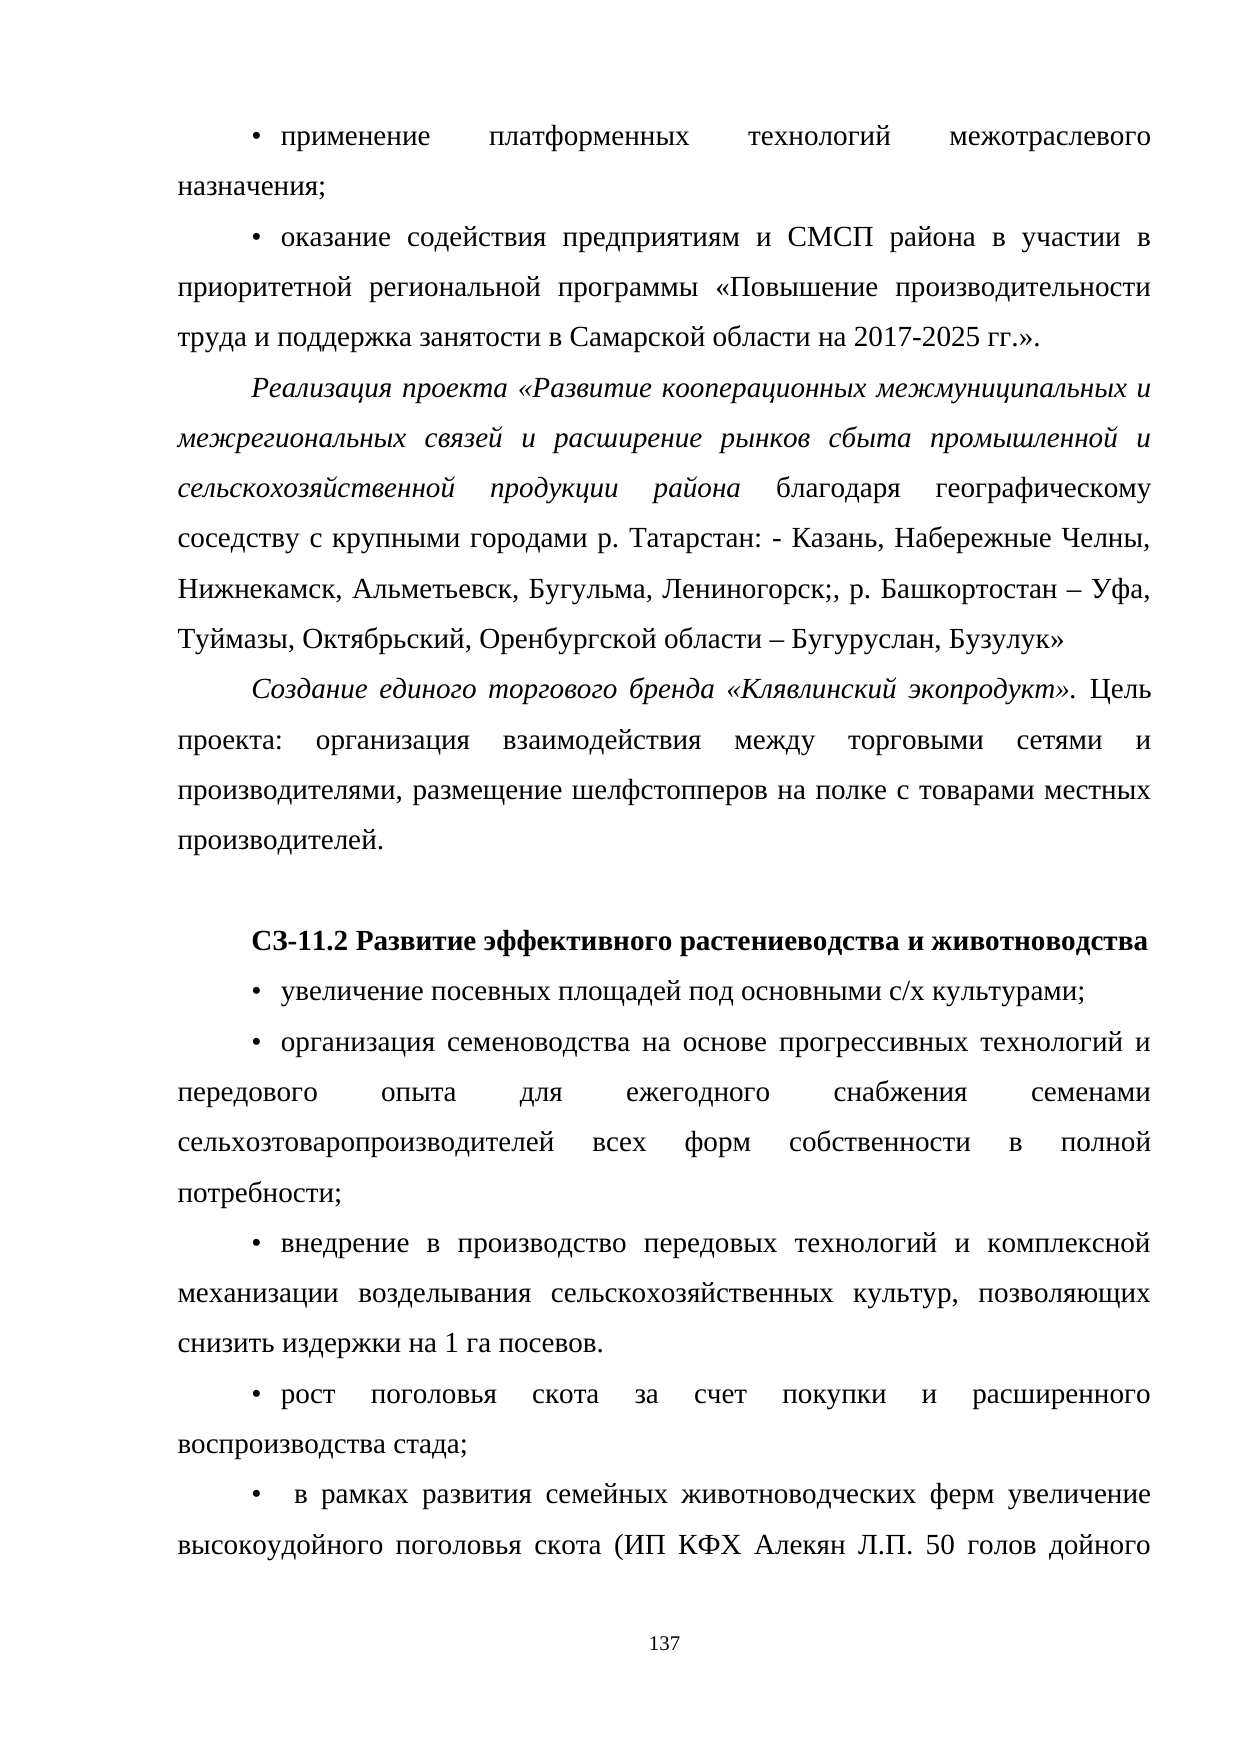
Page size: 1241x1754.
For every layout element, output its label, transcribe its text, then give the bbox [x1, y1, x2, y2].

list оказание содействия предприятиям и СМСП района в участии в приоритетной региональной программы «Повышение производительности труда и поддержка занятости в Самарской области на 2017-2025 гг.». [177, 219, 1152, 353]
list внедрение в производство передовых технологий и комплексной механизации возделывания сельскохозяйственных культур, позволяющих снизить издержки на 1 га посевов. [177, 1225, 1152, 1359]
text СЗ-11.2 Развитие эффективного растениеводства и животноводства [177, 923, 1152, 957]
list увеличение посевных площадей под основными с/х культурами; [177, 973, 1152, 1007]
text Создание единого торгового бренда «Клявлинский экопродукт». Цель проекта: организация взаимодействия между торговыми сетями и производителями, размещение шелфстопперов на полке с товарами местных производителей. [177, 672, 1152, 856]
list организация семеноводства на основе прогрессивных технологий и передового опыта для ежегодного снабжения семенами сельхозтоваропроизводителей всех форм собственности в полной потребности; [177, 1024, 1152, 1208]
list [177, 1477, 1152, 1560]
list применение платформенных технологий межотраслевого назначения; [177, 118, 1152, 202]
list рост поголовья скота за счет покупки и расширенного воспроизводства стада; [177, 1376, 1152, 1460]
text Реализация проекта «Развитие кооперационных межмуниципальных и межрегиональных связей и расширение рынков сбыта промышленной и сельскохозяйственной продукции района благодаря географическому соседству с крупными городами р. Татарстан: - Казань, Набережные Челны, Нижнекамск, Альметьевск, Бугульма, Лениногорск;, р. Башкортостан – Уфа, Туймазы, Октябрьский, Оренбургской области – Бугуруслан, Бузулук» [177, 370, 1152, 655]
